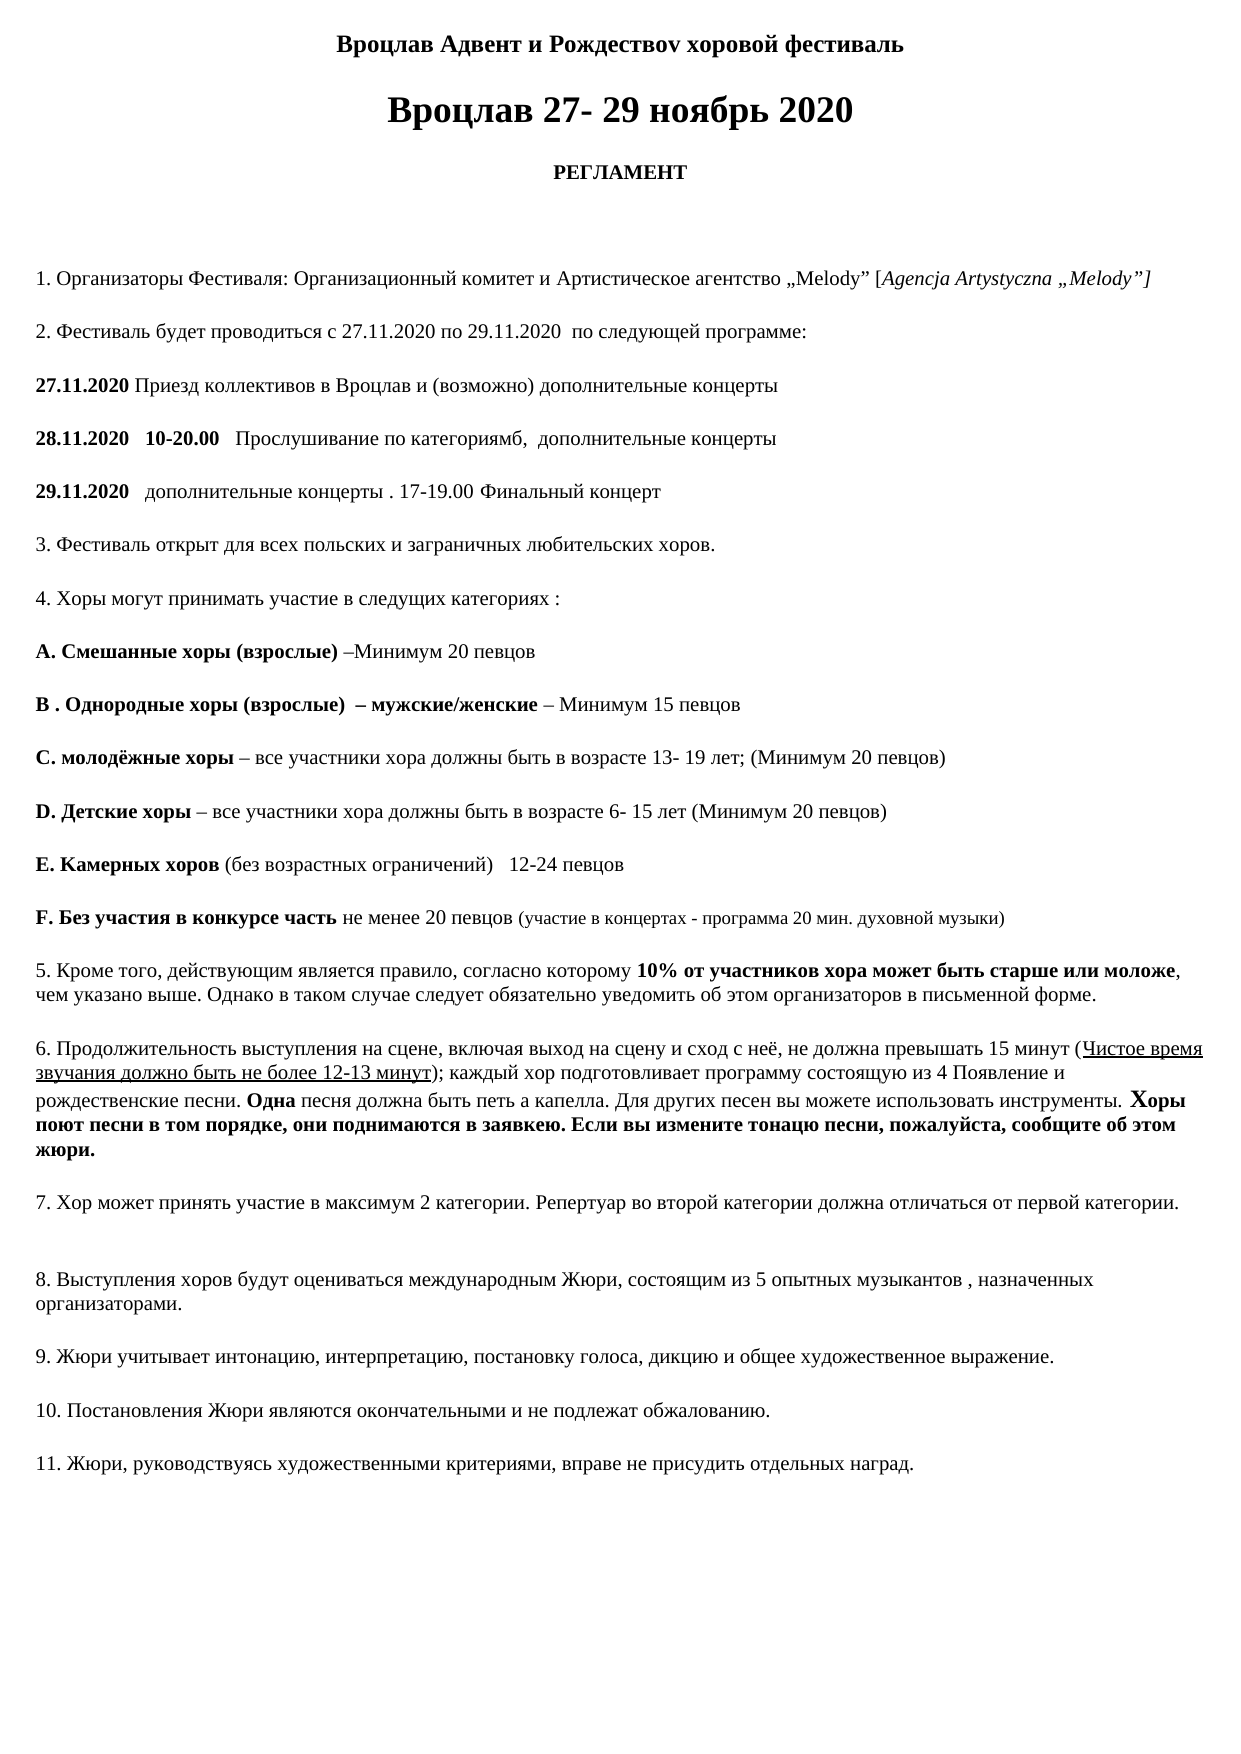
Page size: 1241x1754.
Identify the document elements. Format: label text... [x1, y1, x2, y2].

text 6. Продолжительность выступления на сцене, включая выход на сцену и сход с неё, не должна превышать 15 минут (Чистое время звучания должно быть не более 12-13 минут); каждый хор подготовливает программу состоящую из 4 Появление и рождественские песни. Одна песня должна быть петь а капелла. Для других песен вы можете использовать инструменты. Хоры поют песни в том порядке, они поднимаются в заявкею. Если вы измените тонацю песни, пожалуйста, сообщите об этом жюри. [35, 1036, 1205, 1161]
text D. Детские хоры – все участники хора должны быть в возрасте 6- 15 лет (Минимум 20 певцов) [35, 798, 1205, 823]
text 9. Жюри учитывает интонацию, интерпретацию, постановку голоса, дикцию и общее художественное выражение. [35, 1344, 1205, 1368]
text 28.11.2020 10-20.00 Прослушивание по категориямб, дополнительные концерты [35, 426, 1205, 450]
text 5. Кроме того, действующим является правило, согласно которому 10% от участников хора может быть старше или моложе, чем указано выше. Однако в таком случае следует обязательно уведомить об этом организаторов в письменной форме. [35, 958, 1205, 1006]
text B . Однородные хоры (взрослые) – мужские/женские – Минимум 15 певцов [35, 692, 1205, 716]
text 2. Фестиваль будет проводиться с 27.11.2020 по 29.11.2020 по следующей программе: [35, 319, 1205, 343]
text E. Kамерных хоров (без возрастных ограничений) 12-24 певцов [35, 852, 1205, 876]
text A. Смешанные хоры (взрослые) –Минимум 20 певцов [35, 639, 1205, 663]
text C. молодёжные хоры – все участники хора должны быть в возрасте 13- 19 лет; (Минимум 20 певцов) [35, 745, 1205, 769]
text 7. Хор может принять участие в максимум 2 категории. Репертуар во второй категории должна отличаться от первой категории. [35, 1190, 1205, 1214]
text 29.11.2020 дополнительные концерты . 17-19.00 Финальный концерт [35, 479, 1205, 503]
text 10. Постановления Жюри являются окончательными и не подлежат обжалованию. [35, 1397, 1205, 1422]
text 3. Фестиваль открыт для всех польских и заграничных любительских хоров. [35, 532, 1205, 556]
text 8. Выступления хоров будут оцениваться международным Жюри, состоящим из 5 опытных музыкантов , назначенных организаторами. [35, 1267, 1205, 1315]
text 11. Жюри, руководствуясь художественными критериями, вправе не присудить отдельных наград. [35, 1451, 1205, 1475]
text 27.11.2020 Приезд коллективов в Вроцлав и (возможно) дополнительные концерты [35, 373, 1205, 397]
text 4. Хоры могут принимать участие в следущих категориях : [35, 586, 1205, 610]
text F. Без участия в конкурсе часть не менее 20 певцов (участие в концертах - программа 20 мин. духовной музыки) [35, 905, 1205, 929]
text 1. Организаторы Фестиваля: Организационный комитет и Aртистическое агентство „Melody” [Agencja Artystyczna „Melody”] [35, 266, 1205, 290]
text РЕГЛАМЕНТ [35, 160, 1205, 184]
text Вроцлав Адвент и Рождествоv хоровой фестиваль [35, 29, 1205, 58]
text Вроцлав 27- 29 ноябрь 2020 [35, 87, 1205, 131]
